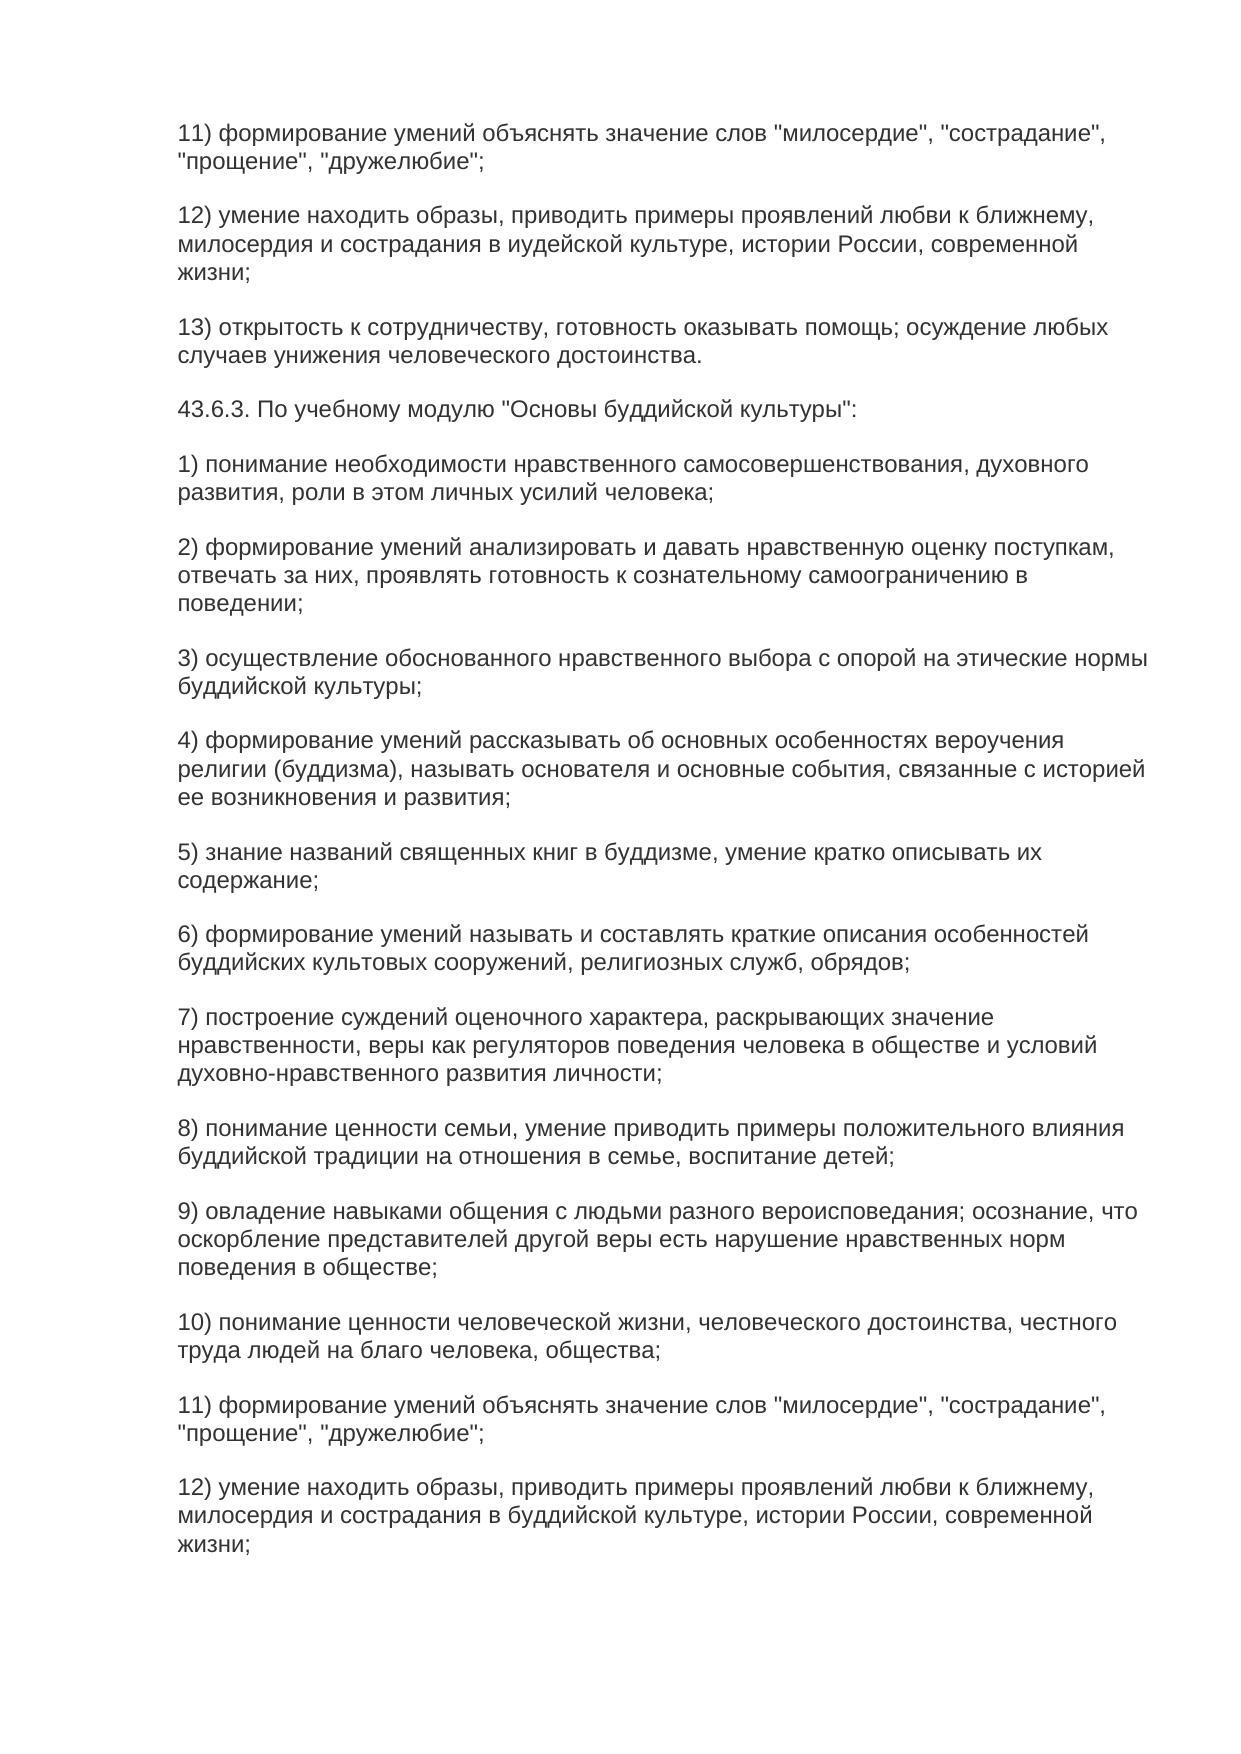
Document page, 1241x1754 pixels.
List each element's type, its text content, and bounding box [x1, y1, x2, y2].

text 13) открытость к сотрудничеству, готовность оказывать помощь; осуждение любых случаев унижения человеческого достоинства. [177, 312, 1152, 368]
text 11) формирование умений объяснять значение слов "милосердие", "сострадание", "прощение", "дружелюбие"; [177, 1390, 1152, 1446]
text 7) построение суждений оценочного характера, раскрывающих значение нравственности, веры как регуляторов поведения человека в обществе и условий духовно-нравственного развития личности; [177, 1002, 1152, 1087]
text 3) осуществление обоснованного нравственного выбора с опорой на этические нормы буддийской культуры; [177, 643, 1152, 699]
text 9) овладение навыками общения с людьми разного вероисповедания; осознание, что оскорбление представителей другой веры есть нарушение нравственных норм поведения в обществе; [177, 1196, 1152, 1281]
text 10) понимание ценности человеческой жизни, человеческого достоинства, честного труда людей на благо человека, общества; [177, 1307, 1152, 1363]
text 2) формирование умений анализировать и давать нравственную оценку поступкам, отвечать за них, проявлять готовность к сознательному самоограничению в поведении; [177, 532, 1152, 617]
text 4) формирование умений рассказывать об основных особенностях вероучения религии (буддизма), называть основателя и основные события, связанные с историей ее возникновения и развития; [177, 726, 1152, 810]
text 11) формирование умений объяснять значение слов "милосердие", "сострадание", "прощение", "дружелюбие"; [177, 118, 1152, 174]
text 12) умение находить образы, приводить примеры проявлений любви к ближнему, милосердия и сострадания в буддийской культуре, истории России, современной жизни; [177, 1473, 1152, 1557]
text 6) формирование умений называть и составлять краткие описания особенностей буддийских культовых сооружений, религиозных служб, обрядов; [177, 920, 1152, 976]
text 12) умение находить образы, приводить примеры проявлений любви к ближнему, милосердия и сострадания в иудейской культуре, истории России, современной жизни; [177, 201, 1152, 285]
text 43.6.3. По учебному модулю "Основы буддийской культуры": [177, 395, 1152, 423]
text 8) понимание ценности семьи, умение приводить примеры положительного влияния буддийской традиции на отношения в семье, воспитание детей; [177, 1113, 1152, 1170]
text 1) понимание необходимости нравственного самосовершенствования, духовного развития, роли в этом личных усилий человека; [177, 449, 1152, 506]
text 5) знание названий священных книг в буддизме, умение кратко описывать их содержание; [177, 837, 1152, 893]
